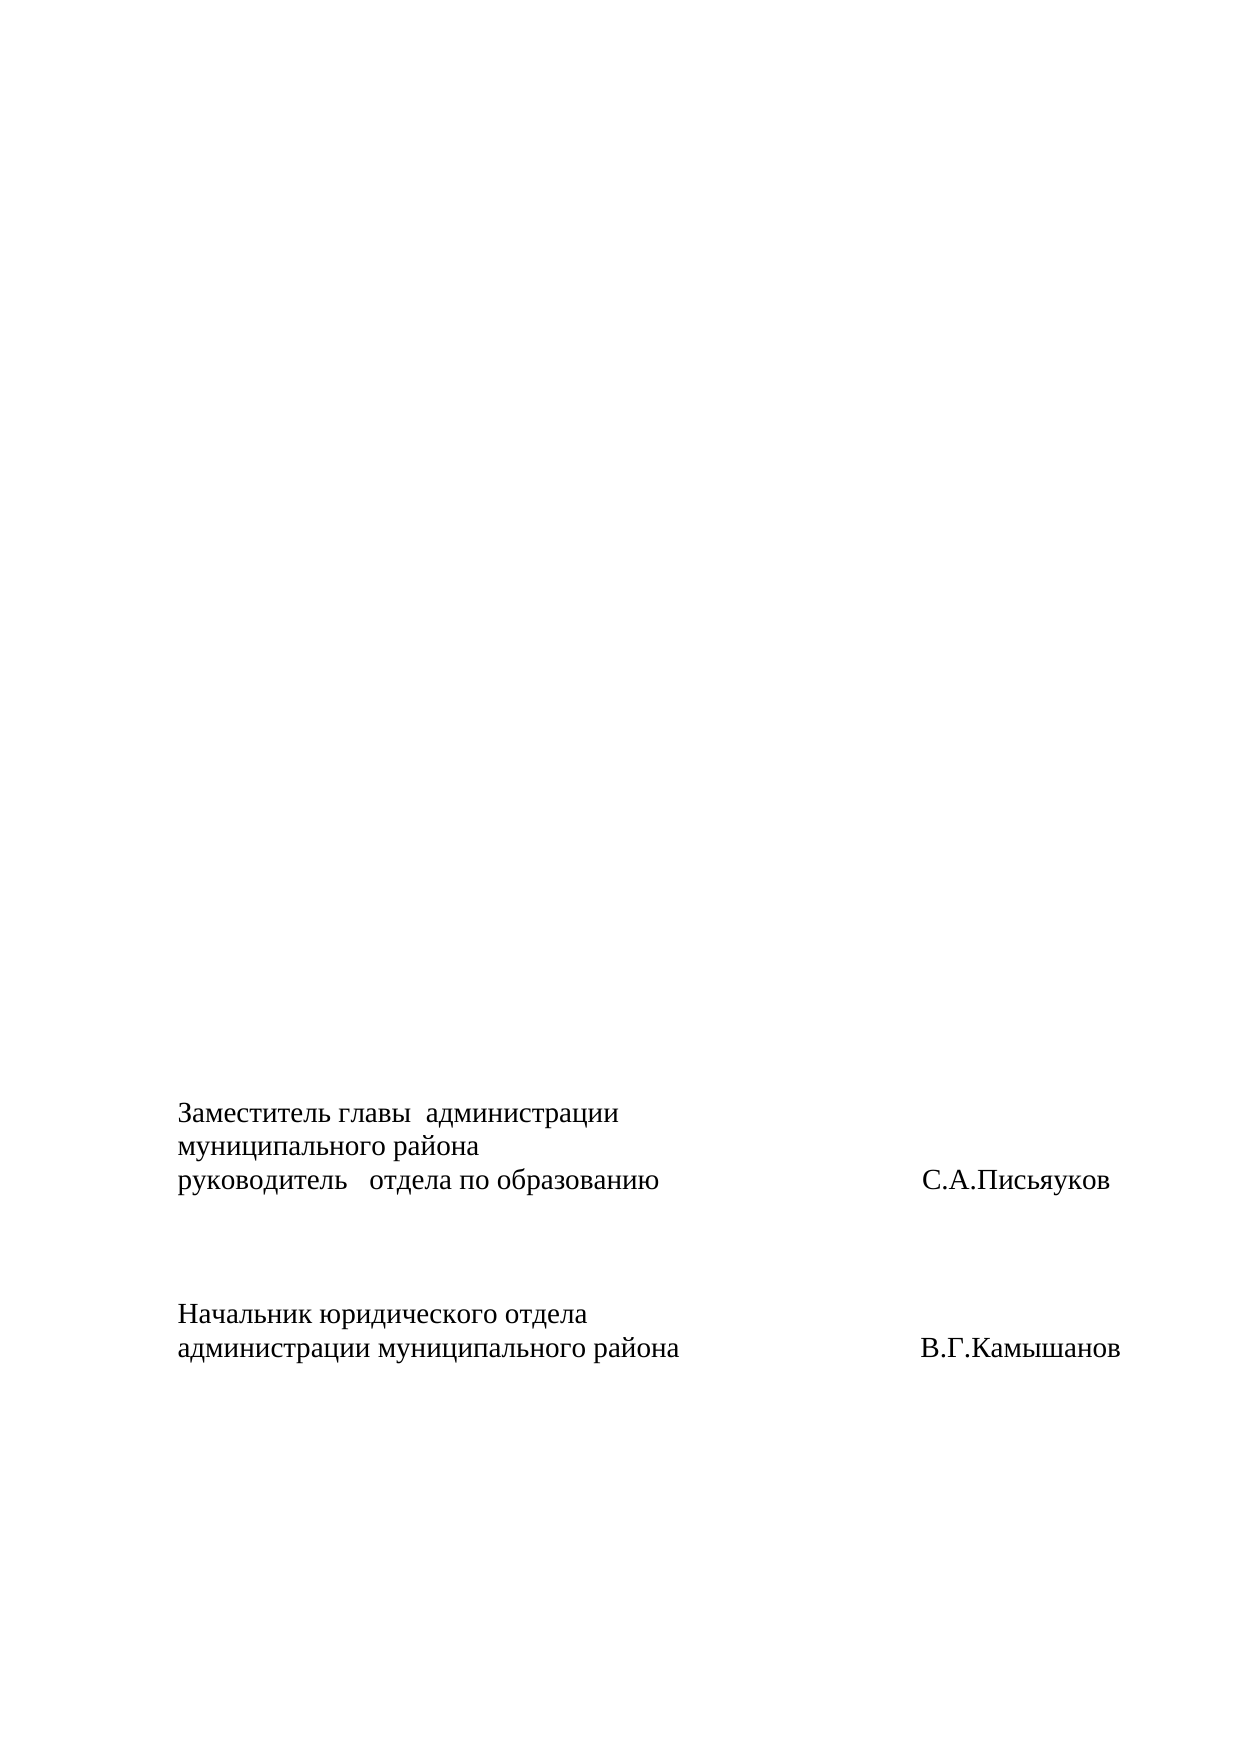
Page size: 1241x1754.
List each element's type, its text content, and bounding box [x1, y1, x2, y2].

text администрации муниципального района В.Г.Камышанов [177, 1330, 1181, 1363]
text муниципального района [177, 1128, 1181, 1162]
text Заместитель главы администрации [177, 1095, 1181, 1128]
text руководитель отдела по образованию С.А.Письяуков [177, 1162, 1181, 1196]
text Начальник юридического отдела [177, 1296, 1181, 1330]
